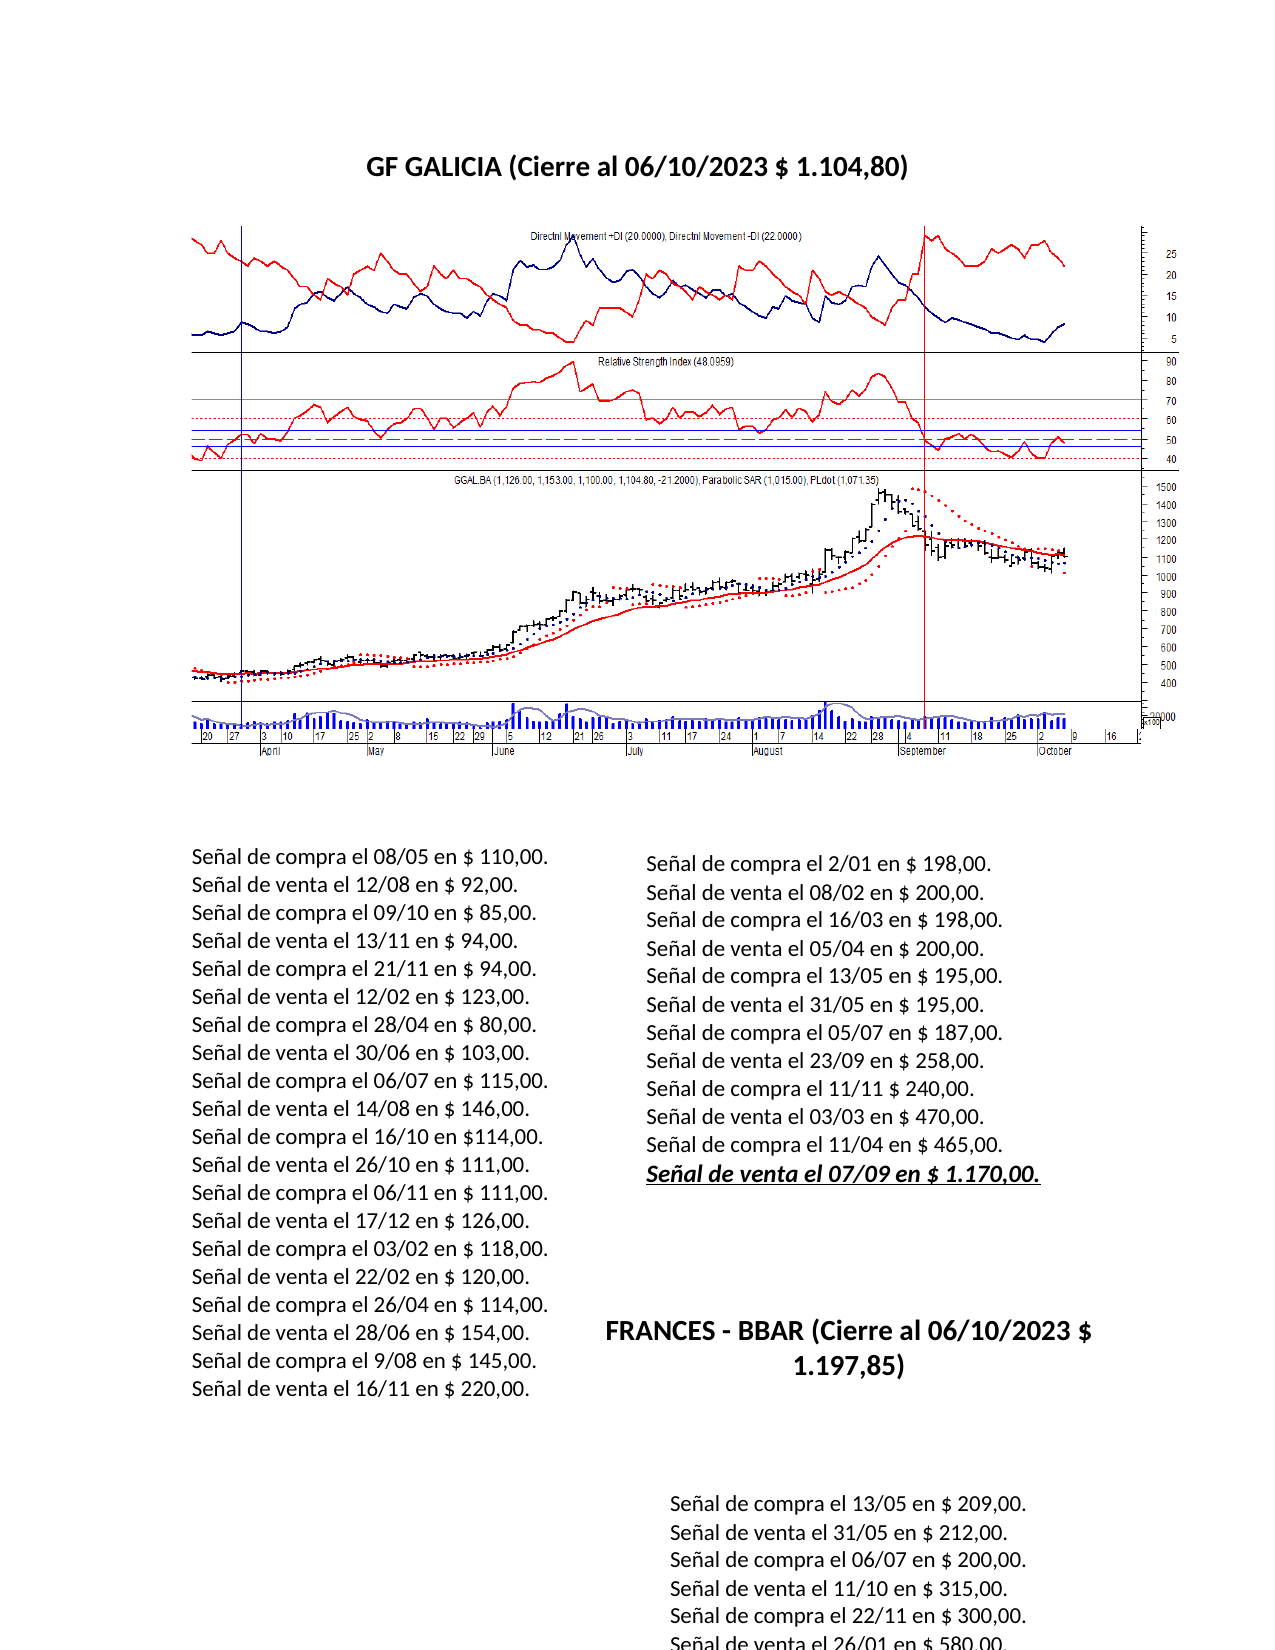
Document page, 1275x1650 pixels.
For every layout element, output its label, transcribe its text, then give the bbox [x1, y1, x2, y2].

text FRANCES - BBAR (Cierre al 06/10/2023 $ 1.197,85) [581, 1027, 1098, 1383]
text GF GALICIA (Cierre al 06/10/2023 $ 1.104,80) [177, 148, 1098, 183]
picture [191, 226, 1179, 756]
